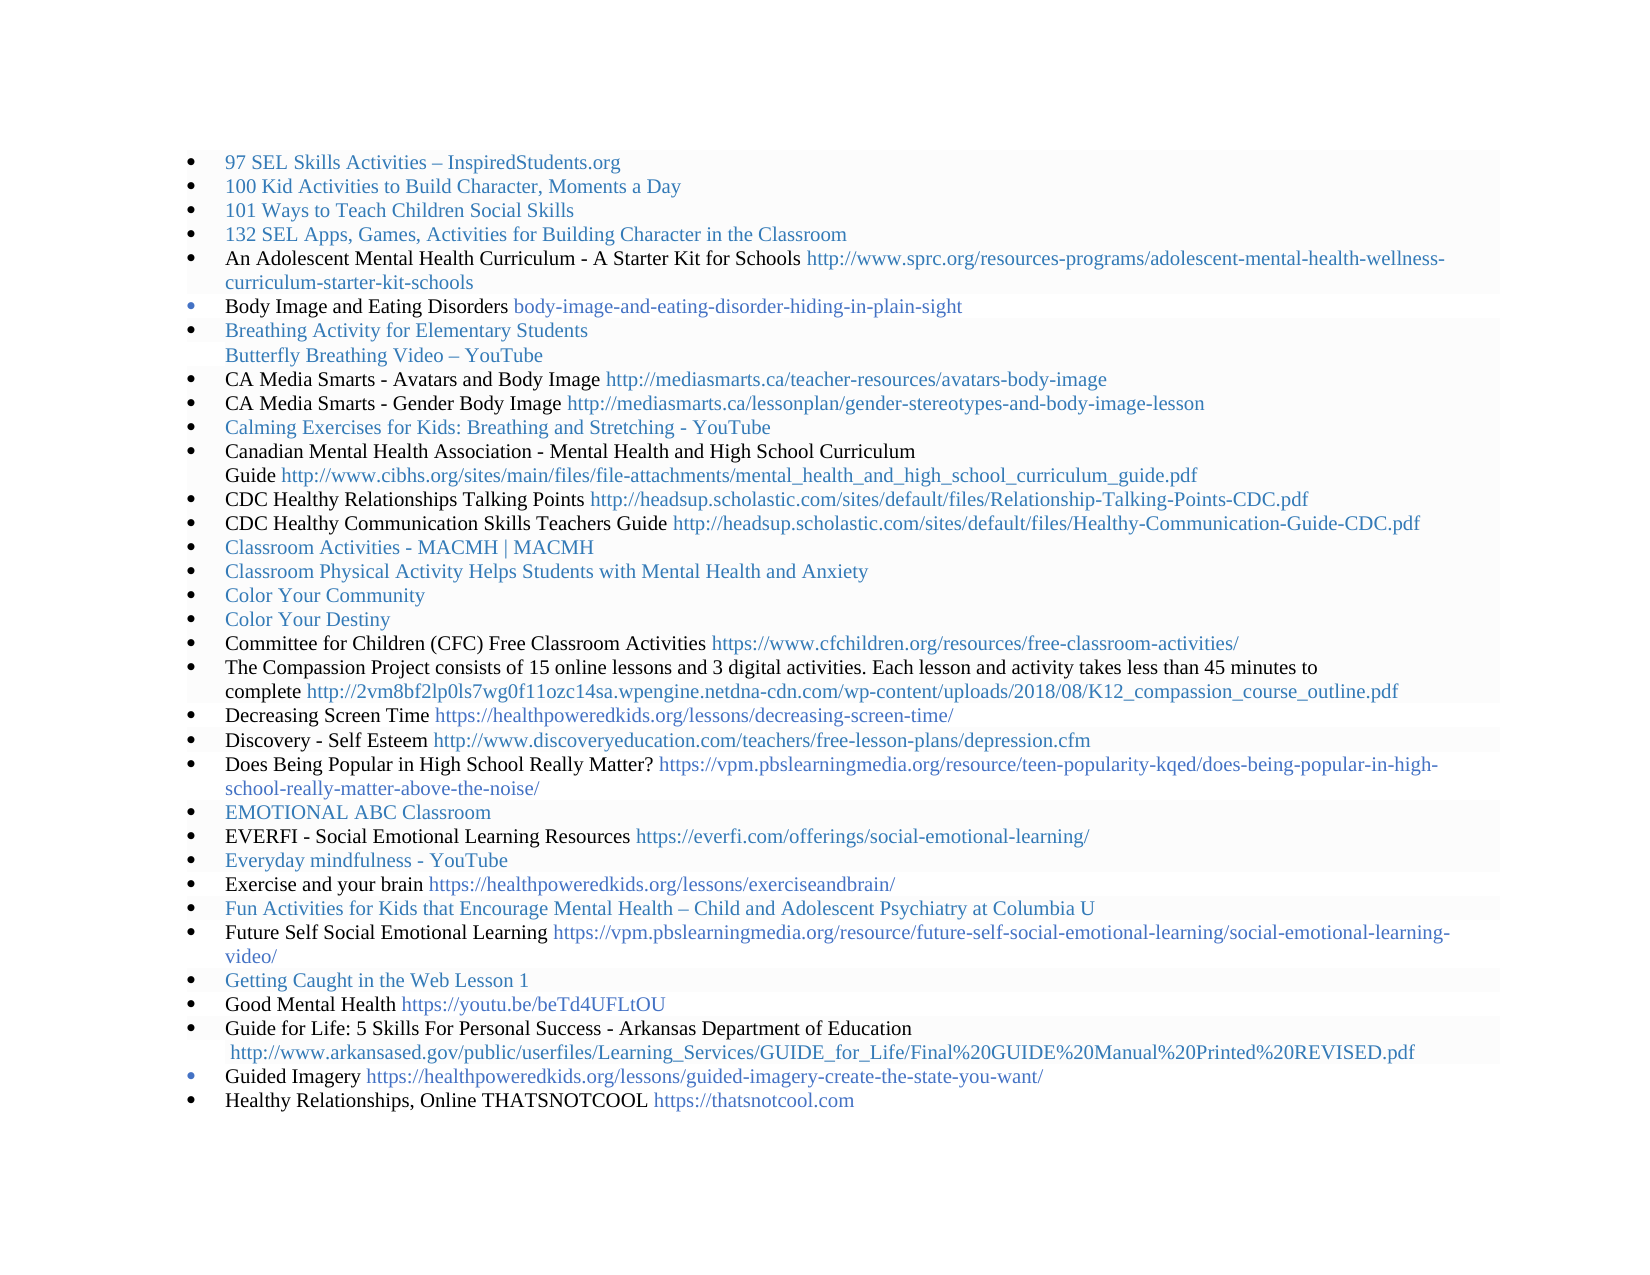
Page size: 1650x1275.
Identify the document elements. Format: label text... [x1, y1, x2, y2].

list Guide for Life: 5 Skills For Personal Success - Arkansas Department of Education [187, 1016, 1500, 1040]
list Future Self Social Emotional Learning https://vpm.pbslearningmedia.org/resource/future-self-social-emotional-learning/social-emotional-learning-video/ [187, 920, 1500, 968]
list Getting Caught in the Web Lesson 1 [187, 968, 1500, 992]
list The Compassion Project consists of 15 online lessons and 3 digital activities. Each lesson and activity takes less than 45 minutes to complete http://2vm8bf2lp0ls7wg0f11ozc14sa.wpengine.netdna-cdn.com/wp-content/uploads/2018/08/K12_compassion_course_outline.pdf [187, 655, 1500, 703]
list 100 Kid Activities to Build Character, Moments a Day [187, 174, 1500, 198]
list Committee for Children (CFC) Free Classroom Activities https://www.cfchildren.org/resources/free-classroom-activities/ [187, 631, 1500, 655]
list Body Image and Eating Disorders body-image-and-eating-disorder-hiding-in-plain-sight [187, 294, 1500, 318]
list 101 Ways to Teach Children Social Skills [187, 198, 1500, 222]
text http://www.arkansased.gov/public/userfiles/Learning_Services/GUIDE_for_Life/Final%20GUIDE%20Manual%20Printed%20REVISED.pdf [225, 1040, 1500, 1064]
list Classroom Physical Activity Helps Students with Mental Health and Anxiety [187, 559, 1500, 583]
list CDC Healthy Communication Skills Teachers Guide http://headsup.scholastic.com/sites/default/files/Healthy-Communication-Guide-CDC.pdf [187, 511, 1500, 535]
list Healthy Relationships, Online THATSNOTCOOL https://thatsnotcool.com [187, 1088, 1500, 1112]
list Exercise and your brain https://healthpoweredkids.org/lessons/exerciseandbrain/ [187, 872, 1500, 896]
list Decreasing Screen Time https://healthpoweredkids.org/lessons/decreasing-screen-time/ [187, 703, 1500, 727]
list Discovery - Self Esteem http://www.discoveryeducation.com/teachers/free-lesson-plans/depression.cfm [187, 727, 1500, 752]
list An Adolescent Mental Health Curriculum - A Starter Kit for Schools http://www.sprc.org/resources-programs/adolescent-mental-health-wellness-curriculum-starter-kit-schools [187, 246, 1500, 294]
list Everyday mindfulness - YouTube [187, 848, 1500, 872]
list EMOTIONAL ABC Classroom [187, 800, 1500, 824]
list Classroom Activities - MACMH | MACMH [187, 535, 1500, 559]
list Color Your Community [187, 583, 1500, 607]
list Calming Exercises for Kids: Breathing and Stretching - YouTube [187, 415, 1500, 439]
list CA Media Smarts - Gender Body Image http://mediasmarts.ca/lessonplan/gender-stereotypes-and-body-image-lesson [187, 391, 1500, 415]
list CA Media Smarts - Avatars and Body Image http://mediasmarts.ca/teacher-resources/avatars-body-image [187, 367, 1500, 391]
list Does Being Popular in High School Really Matter? https://vpm.pbslearningmedia.org/resource/teen-popularity-kqed/does-being-popular-in-high-school-really-matter-above-the-noise/ [187, 752, 1500, 800]
list Good Mental Health https://youtu.be/beTd4UFLtOU [187, 992, 1500, 1016]
list Canadian Mental Health Association - Mental Health and High School Curriculum Guide http://www.cibhs.org/sites/main/files/file-attachments/mental_health_and_high_school_curriculum_guide.pdf [187, 439, 1500, 487]
text Butterfly Breathing Video – YouTube [225, 342, 1500, 367]
list Fun Activities for Kids that Encourage Mental Health – Child and Adolescent Psychiatry at Columbia U [187, 896, 1500, 920]
list EVERFI - Social Emotional Learning Resources https://everfi.com/offerings/social-emotional-learning/ [187, 824, 1500, 848]
list 97 SEL Skills Activities – InspiredStudents.org [187, 150, 1500, 174]
list Breathing Activity for Elementary Students [187, 318, 1500, 342]
list CDC Healthy Relationships Talking Points http://headsup.scholastic.com/sites/default/files/Relationship-Talking-Points-CDC.pdf [187, 487, 1500, 511]
list Guided Imagery https://healthpoweredkids.org/lessons/guided-imagery-create-the-state-you-want/ [187, 1064, 1500, 1088]
list 132 SEL Apps, Games, Activities for Building Character in the Classroom [187, 222, 1500, 246]
list Color Your Destiny [187, 607, 1500, 631]
